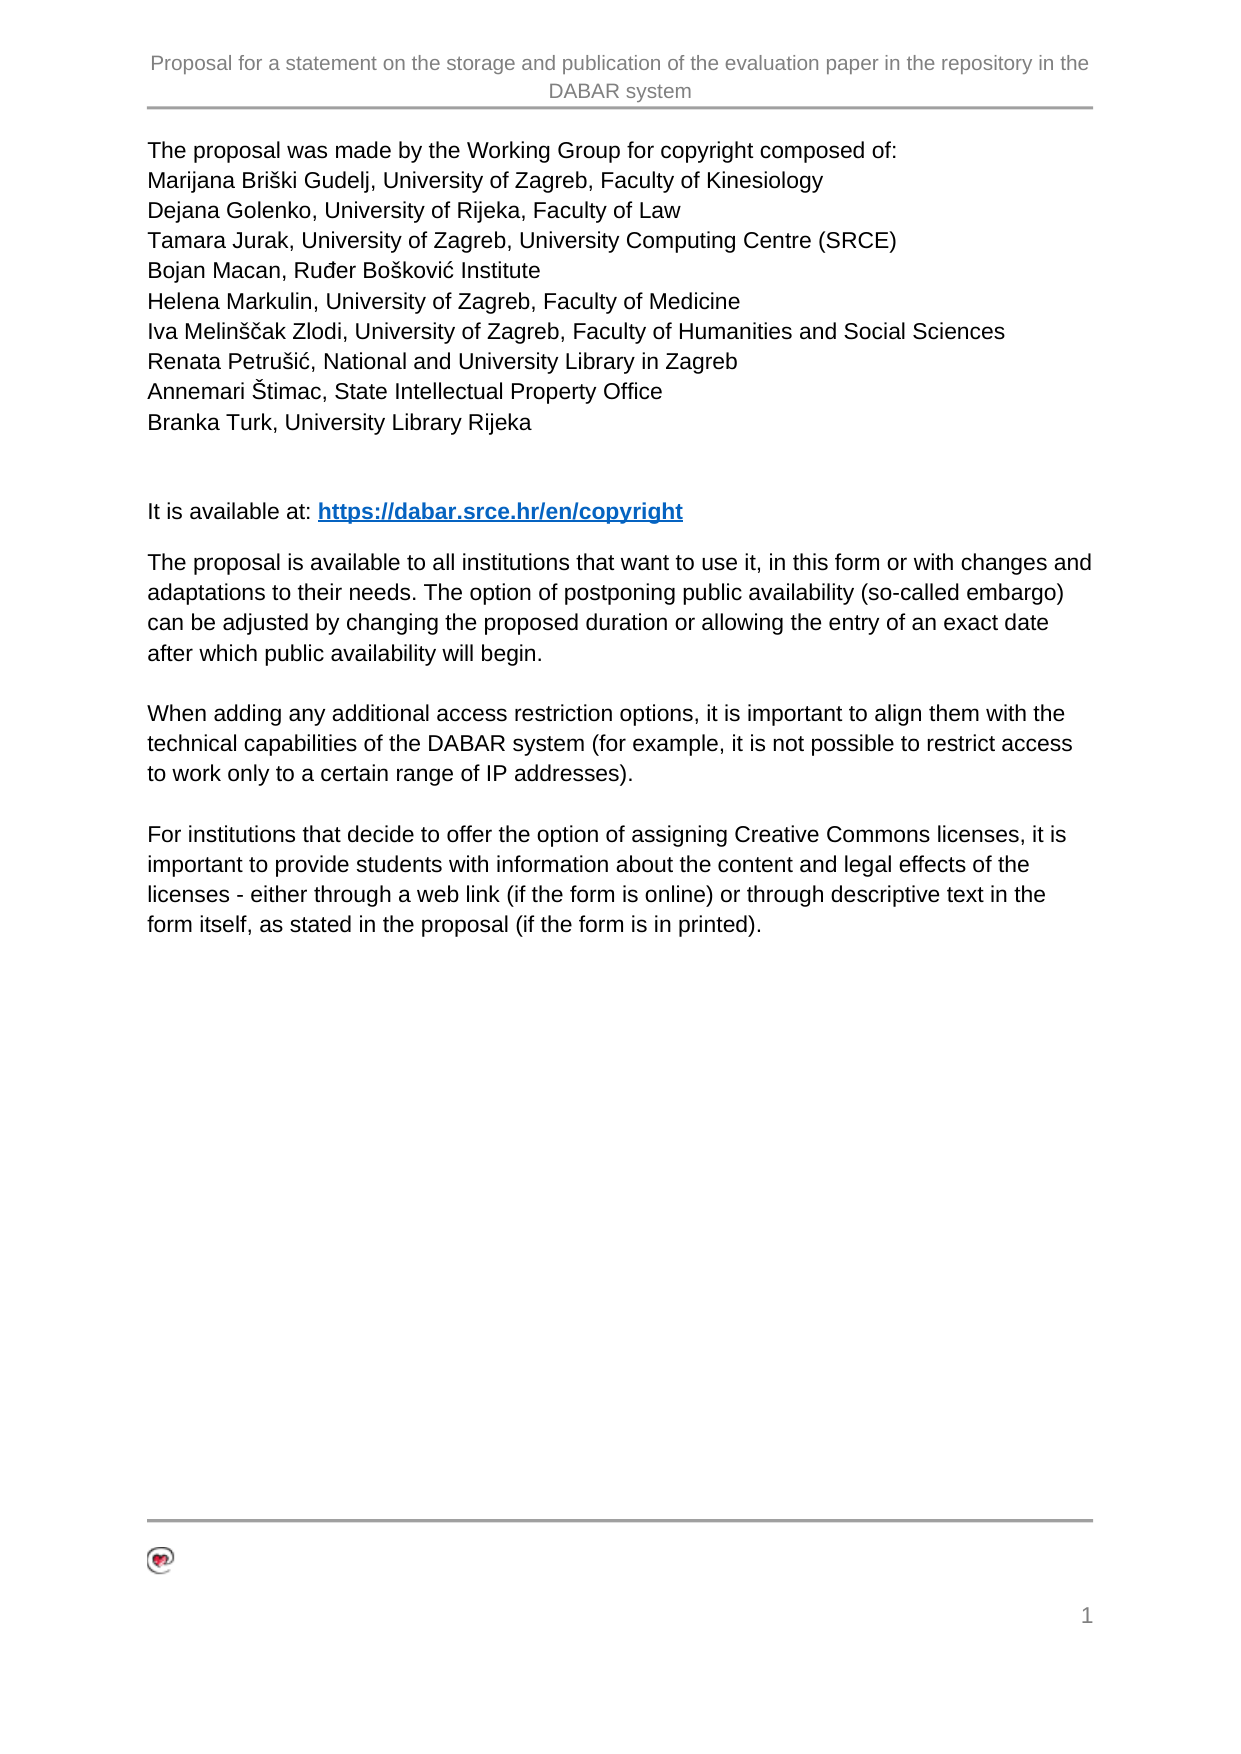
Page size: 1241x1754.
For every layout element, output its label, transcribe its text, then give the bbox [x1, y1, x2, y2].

text The proposal is available to all institutions that want to use it, in this form or with changes and adaptations to their needs. The option of postponing public availability (so-called embargo) can be adjusted by changing the proposed duration or allowing the entry of an exact date after which public availability will begin. [147, 549, 1093, 666]
text It is available at: https://dabar.srce.hr/en/copyright [147, 498, 1093, 524]
text Tamara Jurak, University of Zagreb, University Computing Centre (SRCE) [147, 227, 1093, 253]
picture [147, 1547, 175, 1576]
text Iva Melinščak Zlodi, University of Zagreb, Faculty of Humanities and Social Sciences [147, 318, 1093, 344]
text Dejana Golenko, University of Rijeka, Faculty of Law [147, 197, 1093, 223]
text For institutions that decide to offer the option of assigning Creative Commons licenses, it is important to provide students with information about the content and legal effects of the licenses - either through a web link (if the form is online) or through descriptive text in the form itself, as stated in the proposal (if the form is in printed). [147, 821, 1093, 938]
text When adding any additional access restriction options, it is important to align them with the technical capabilities of the DABAR system (for example, it is not possible to restrict access to work only to a certain range of IP addresses). [147, 700, 1093, 787]
text Helena Markulin, University of Zagreb, Faculty of Medicine [147, 288, 1093, 314]
text Branka Turk, University Library Rijeka [147, 408, 1093, 435]
text Marijana Briški Gudelj, University of Zagreb, Faculty of Kinesiology [147, 167, 1093, 193]
text The proposal was made by the Working Group for copyright composed of: [147, 137, 1093, 163]
text Renata Petrušić, National and University Library in Zagreb [147, 348, 1093, 374]
text Annemari Štimac, State Intellectual Property Office [147, 378, 1093, 404]
text Bojan Macan, Ruđer Bošković Institute [147, 257, 1093, 284]
